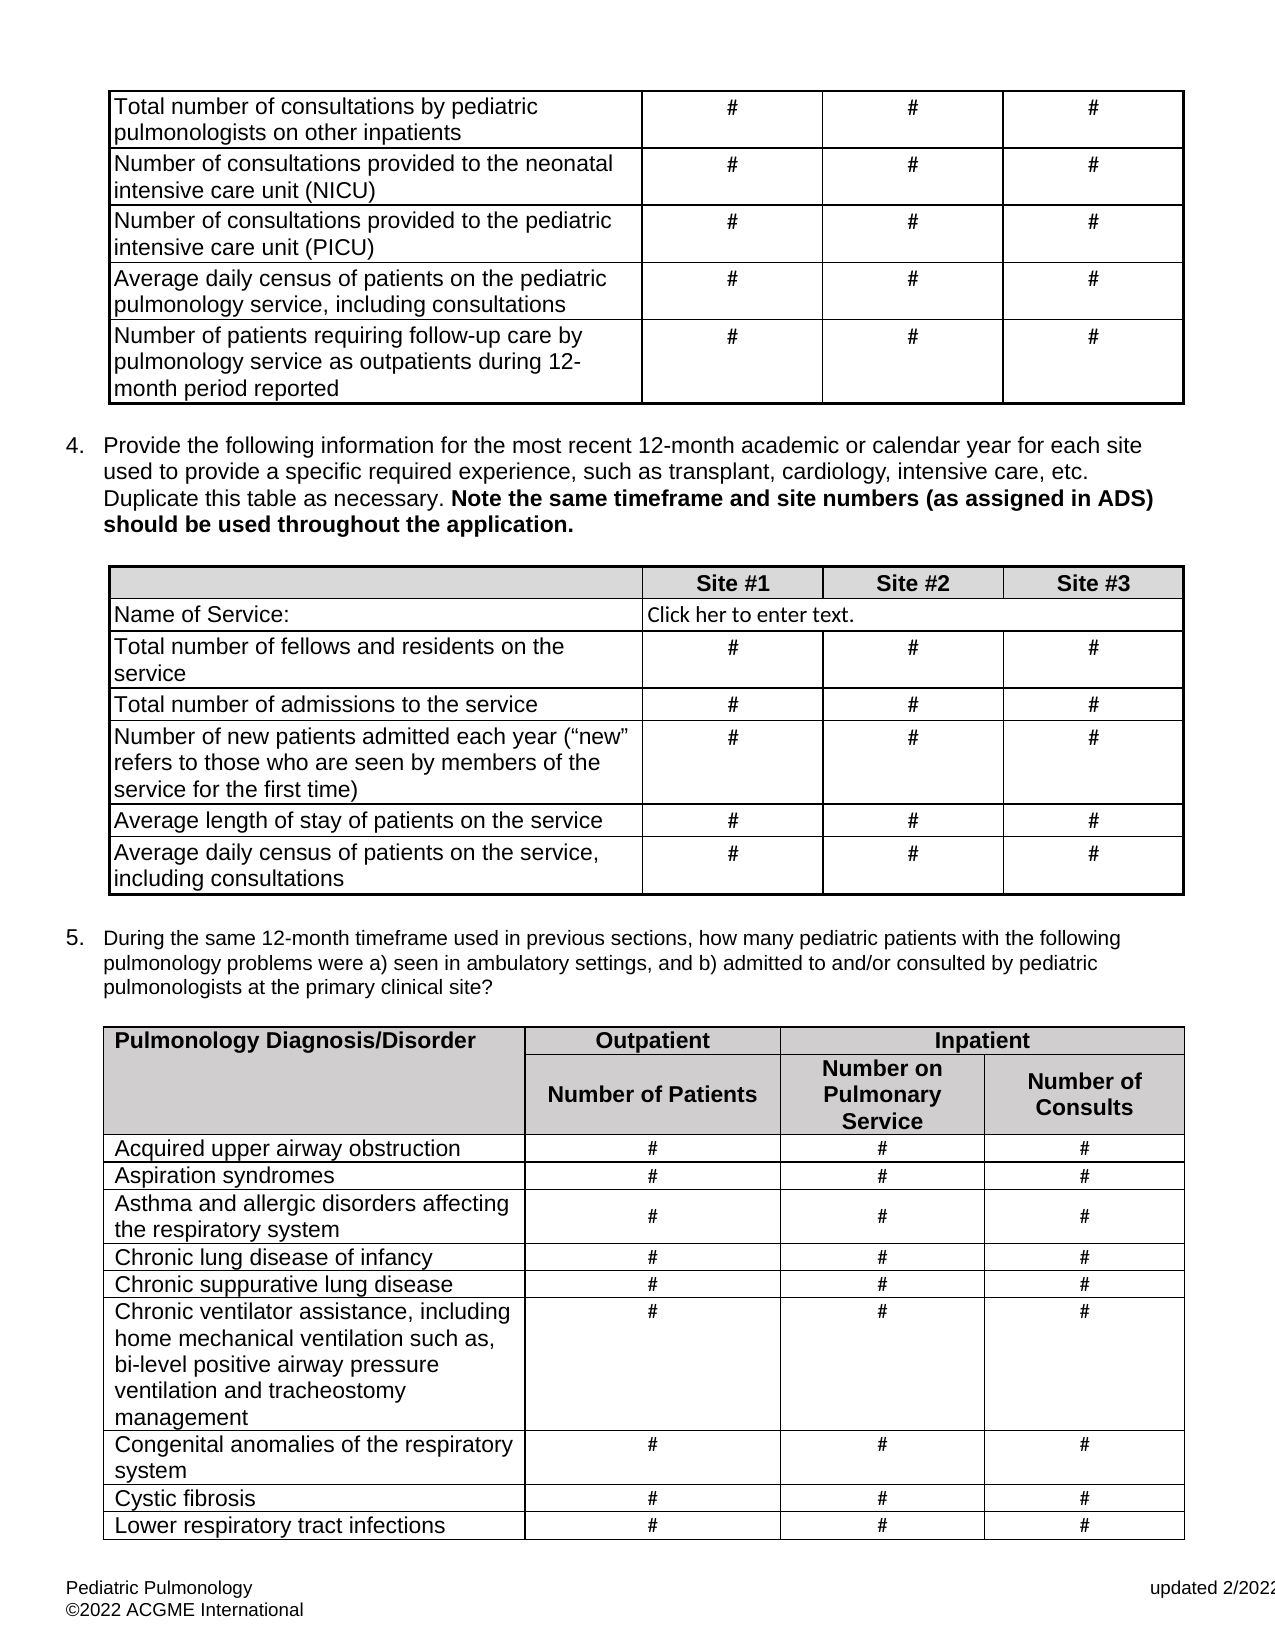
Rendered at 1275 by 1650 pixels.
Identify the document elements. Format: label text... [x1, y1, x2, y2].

table_cell Total number of admissions to the service [111, 689, 642, 720]
table_cell Name of Service: [111, 599, 642, 630]
table_header [111, 568, 642, 598]
table_header Site #1 [643, 568, 822, 598]
table_cell Average daily census of patients on the service, including consultations [111, 837, 642, 893]
table_header Site #2 [824, 568, 1003, 598]
table_header Site #3 [1004, 568, 1182, 598]
table_cell Average length of stay of patients on the service [111, 805, 642, 836]
table_cell Number of new patients admitted each year (“new” refers to those who are seen by members of the service for the first time) [111, 721, 642, 803]
table_cell Total number of fellows and residents on the service [111, 632, 642, 687]
